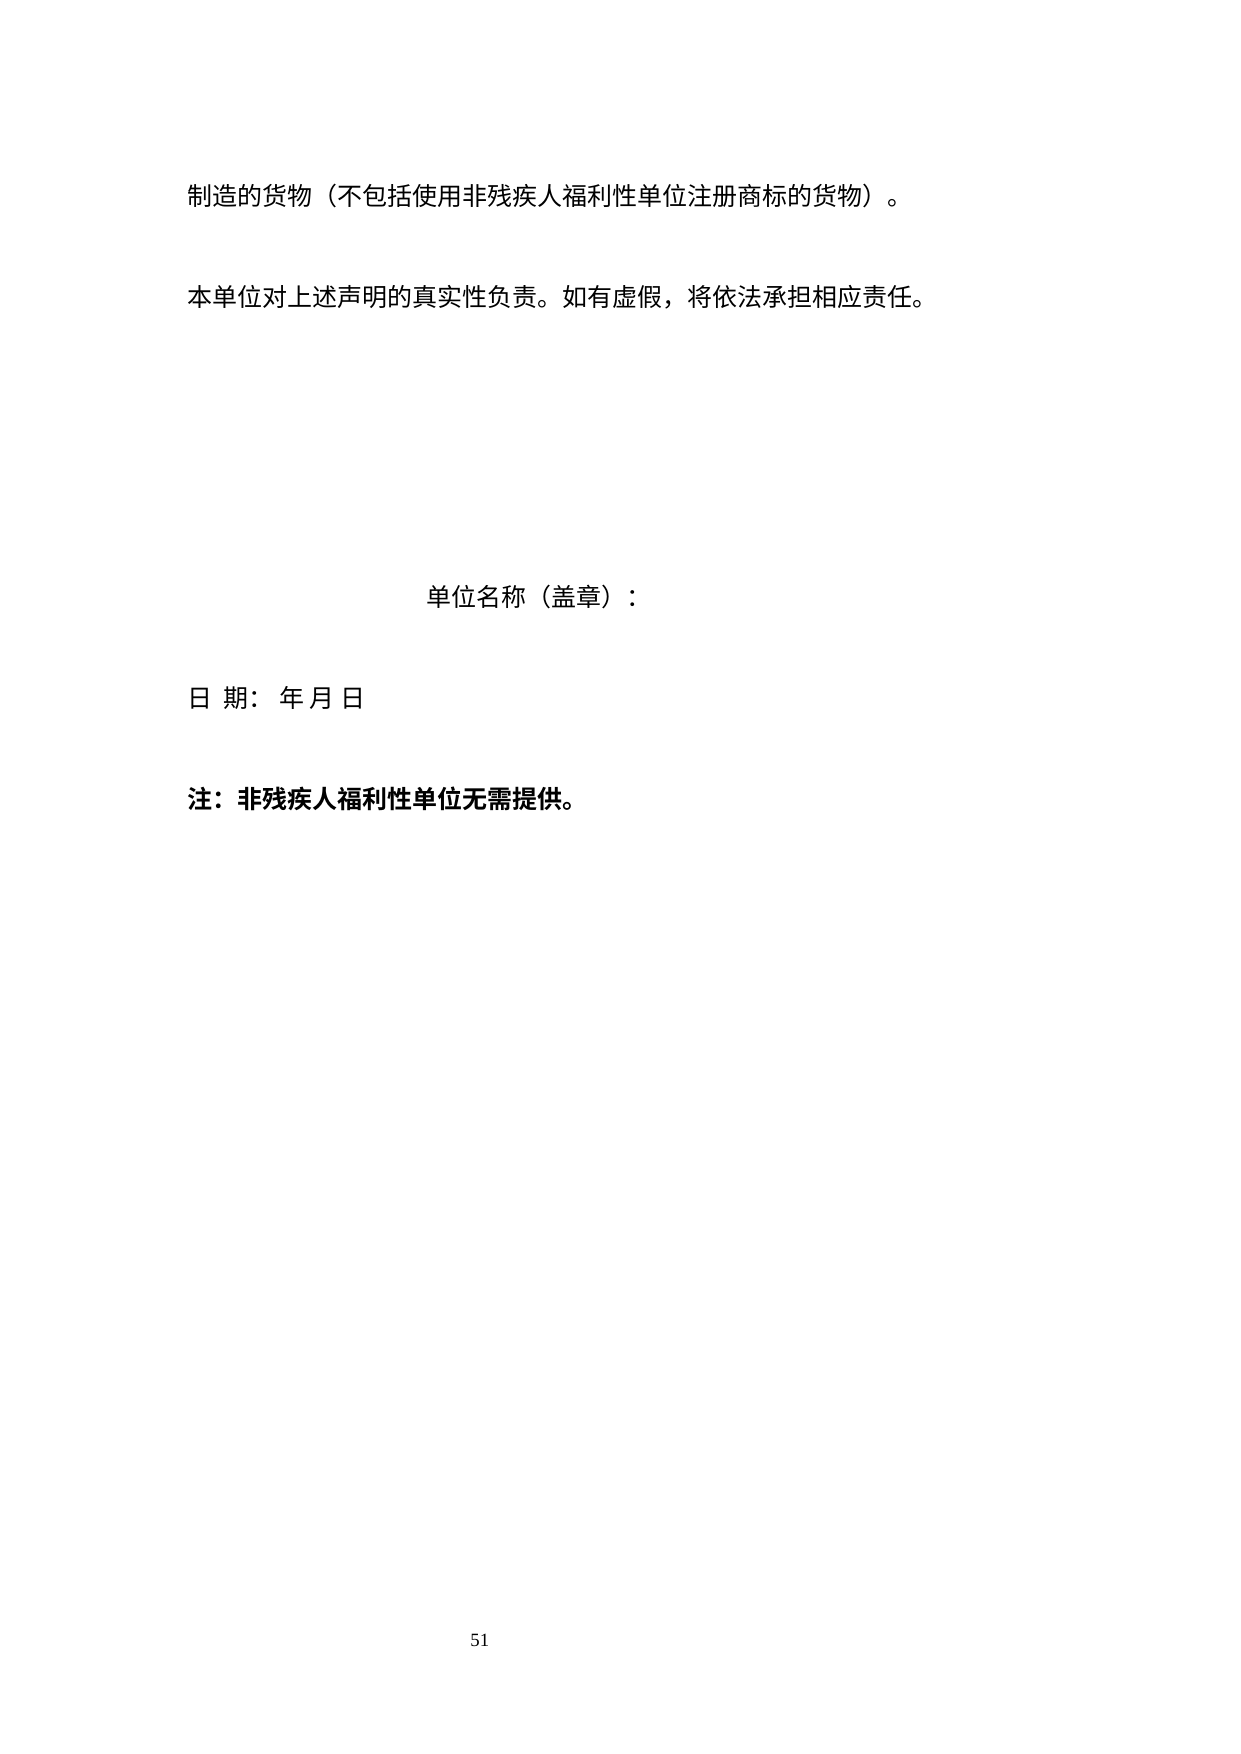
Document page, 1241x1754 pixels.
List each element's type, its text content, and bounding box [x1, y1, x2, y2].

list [187, 162, 1053, 227]
list 注：非残疾人福利性单位无需提供。附件三： [187, 765, 1053, 830]
list 单位名称（盖章）： [187, 563, 890, 628]
list 日 期： 年 月 日 [187, 664, 1053, 729]
list 本单位对上述声明的真实性负责。如有虚假，将依法承担相应责任。 [187, 263, 1053, 328]
